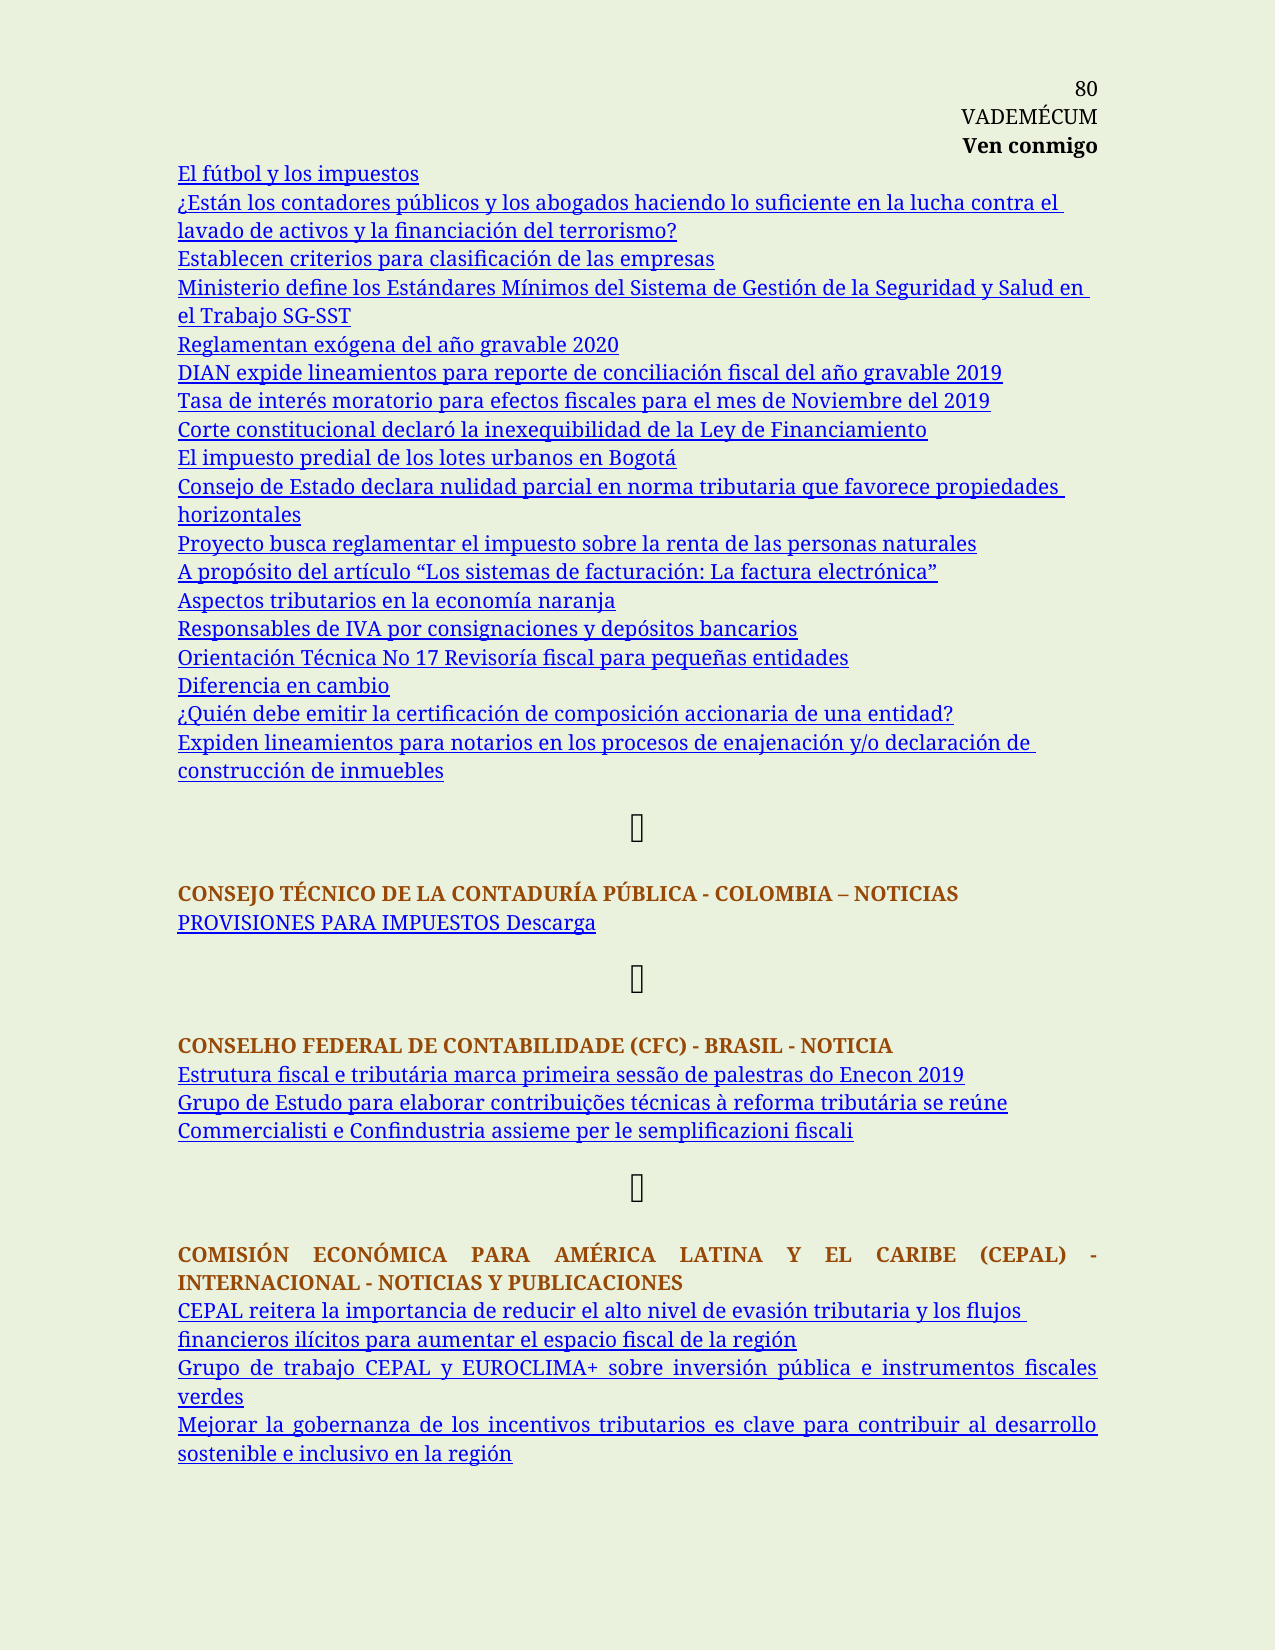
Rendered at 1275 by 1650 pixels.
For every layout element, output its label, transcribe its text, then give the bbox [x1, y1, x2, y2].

text Grupo de trabajo CEPAL y EUROCLIMA+ sobre inversión pública e instrumentos fiscales verdes [177, 1353, 1098, 1378]
text DIAN expide lineamientos para reporte de conciliación fiscal del año gravable 2019 [177, 358, 1098, 387]
text CONSELHO FEDERAL DE CONTABILIDADE (CFC) - BRASIL - NOTICIA [177, 1031, 1098, 1060]
text Ministerio define los Estándares Mínimos del Sistema de Gestión de la Seguridad y Salud en el Trabajo SG-SST [177, 273, 1098, 330]
text Commercialisti e Confindustria assieme per le semplificazioni fiscali [177, 1117, 1098, 1145]
text Diferencia en cambio [177, 671, 1098, 699]
text CEPAL reitera la importancia de reducir el alto nivel de evasión tributaria y los flujos financieros ilícitos para aumentar el espacio fiscal de la región [177, 1297, 1098, 1353]
text Tasa de interés moratorio para efectos fiscales para el mes de Noviembre del 2019 [177, 387, 1098, 415]
text Estrutura fiscal e tributária marca primeira sessão de palestras do Enecon 2019 [177, 1060, 1098, 1088]
text ¿Están los contadores públicos y los abogados haciendo lo suficiente en la lucha contra el lavado de activos y la financiación del terrorismo? [177, 188, 1098, 244]
text PROVISIONES PARA IMPUESTOS Descarga [177, 908, 1098, 936]
text Responsables de IVA por consignaciones y depósitos bancarios [177, 614, 1098, 643]
text ¿Quién debe emitir la certificación de composición accionaria de una entidad? [177, 699, 1098, 728]
text Establecen criterios para clasificación de las empresas [177, 244, 1098, 273]
text El fútbol y los impuestos [177, 159, 1098, 188]
text Mejorar la gobernanza de los incentivos tributarios es clave para contribuir al desarrollo sostenible e inclusivo en la región [177, 1410, 1098, 1434]
text A propósito del artículo “Los sistemas de facturación: La factura electrónica” [177, 557, 1098, 586]
text Expiden lineamientos para notarios en los procesos de enajenación y/o declaración de construcción de inmuebles [177, 728, 1098, 785]
text Consejo de Estado declara nulidad parcial en norma tributaria que favorece propiedades horizontales [177, 472, 1098, 529]
text El impuesto predial de los lotes urbanos en Bogotá [177, 443, 1098, 472]
text Aspectos tributarios en la economía naranja [177, 586, 1098, 614]
text Orientación Técnica No 17 Revisoría fiscal para pequeñas entidades [177, 643, 1098, 671]
text Mejorar la gobernanza de los incentivos tributarios es clave para contribuir al desarrollo sostenible e inclusivo en la región [177, 1435, 1098, 1467]
text Reglamentan exógena del año gravable 2020 [177, 330, 1098, 358]
text Grupo de Estudo para elaborar contribuições técnicas à reforma tributária se reúne [177, 1088, 1098, 1117]
text Grupo de trabajo CEPAL y EUROCLIMA+ sobre inversión pública e instrumentos fiscales verdes [177, 1379, 1098, 1410]
text COMISIÓN ECONÓMICA PARA AMÉRICA LATINA Y EL CARIBE (CEPAL) - INTERNACIONAL - NOTICIAS Y PUBLICACIONES [177, 1240, 1098, 1297]
text Proyecto busca reglamentar el impuesto sobre la renta de las personas naturales [177, 529, 1098, 557]
text Corte constitucional declaró la inexequibilidad de la Ley de Financiamiento [177, 415, 1098, 443]
text CONSEJO TÉCNICO DE LA CONTADURÍA PÚBLICA - COLOMBIA – NOTICIAS [177, 879, 1098, 908]
